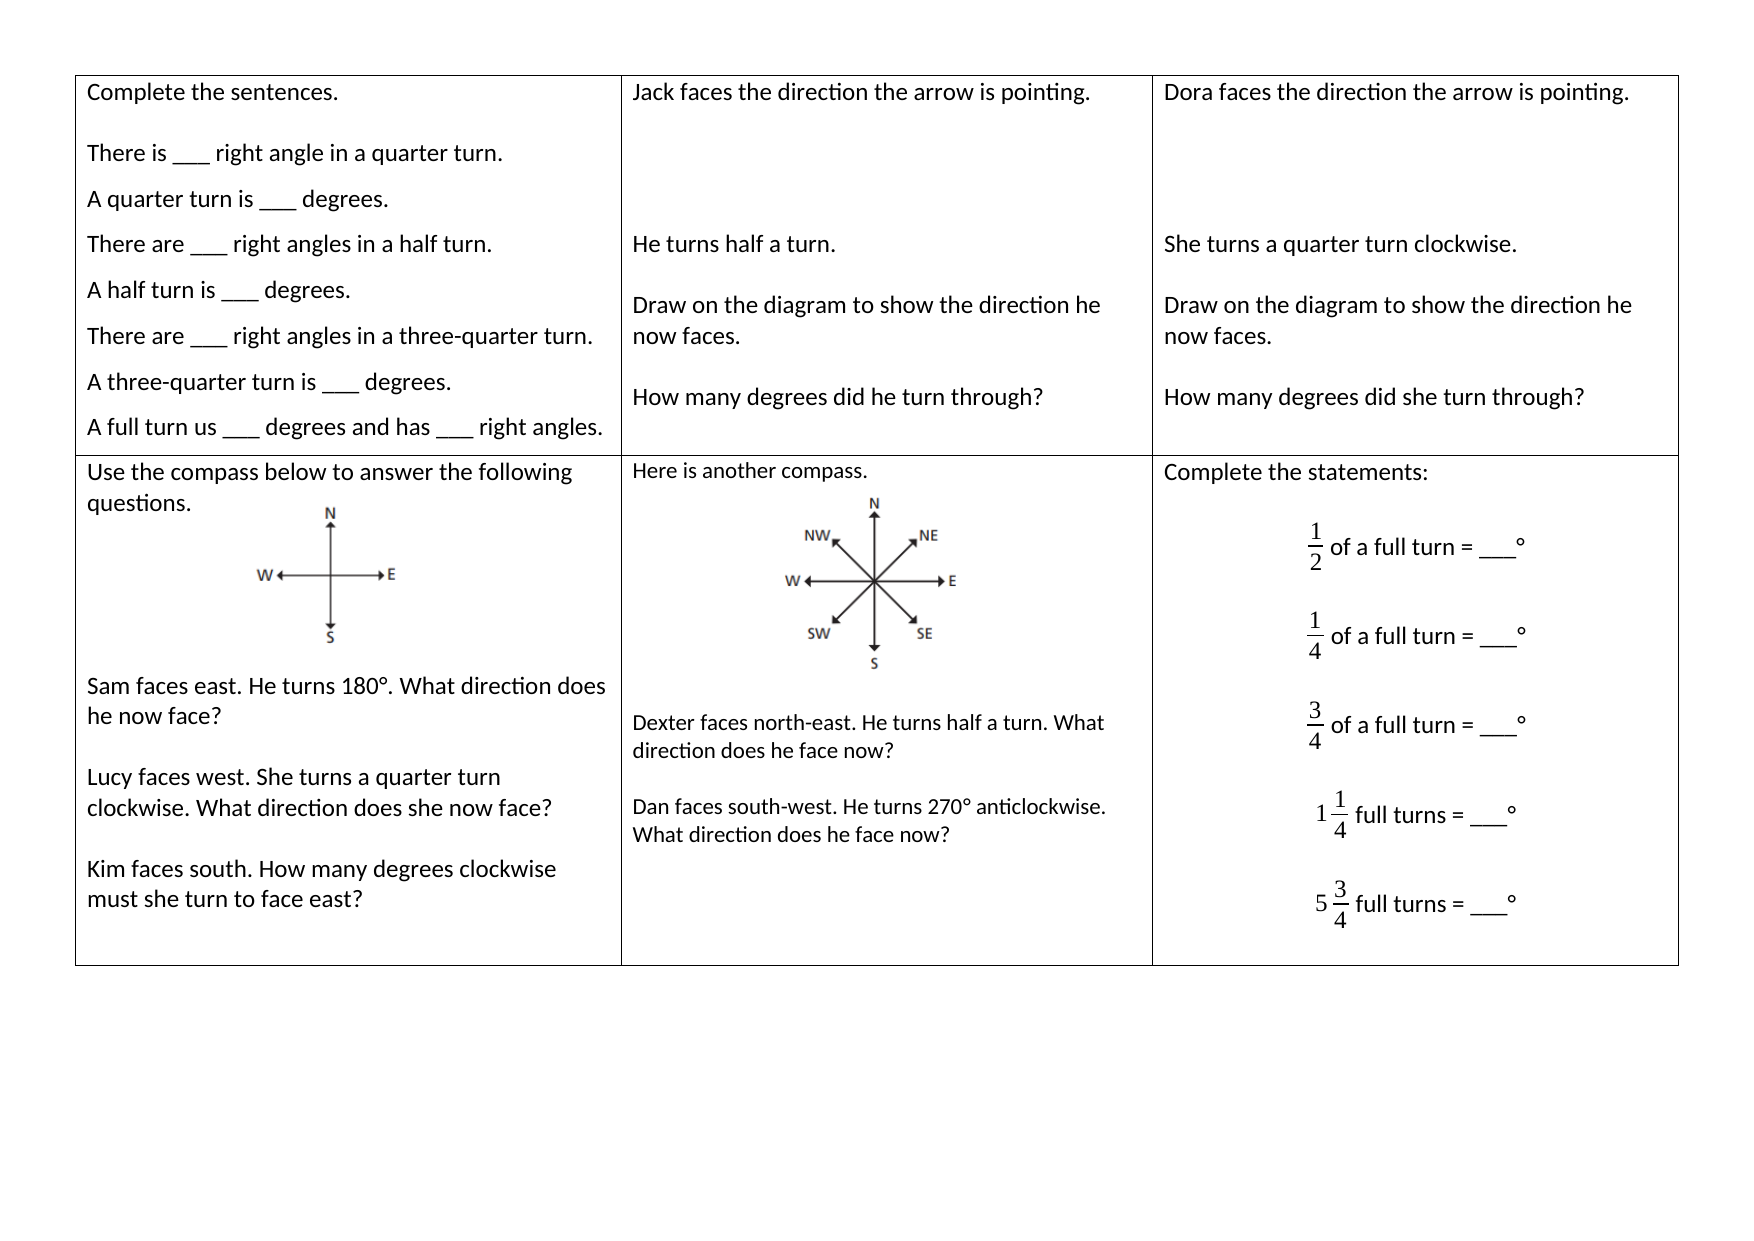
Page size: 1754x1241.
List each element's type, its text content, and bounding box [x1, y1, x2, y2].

table_header Complete the sentences. There is ___ right angle in a quarter turn. A quarter turn is ___ degrees. There are ___ right angles in a half turn. A half turn is ___ degrees. There are ___ right angles in a three-quarter turn. A three-quarter turn is ___ degrees. A full turn us ___ degrees and has ___ right angles. [76, 76, 621, 455]
table_cell Complete the statements: of a full turn = ___° of a full turn = ___° of a full turn = ___° full turns = ___° full turns = ___° [1153, 456, 1678, 964]
picture [251, 500, 404, 654]
table_header Dora faces the direction the arrow is pointing. She turns a quarter turn clockwise. Draw on the diagram to show the direction he now faces. How many degrees did she turn through? [1153, 76, 1678, 455]
table_header Jack faces the direction the arrow is pointing. He turns half a turn. Draw on the diagram to show the direction he now faces. How many degrees did he turn through? [622, 76, 1152, 455]
table_cell Use the compass below to answer the following questions. Sam faces east. He turns 180°. What direction does he now face? Lucy faces west. She turns a quarter turn clockwise. What direction does she now face? Kim faces south. How many degrees clockwise must she turn to face east? [76, 456, 621, 964]
picture [781, 491, 960, 678]
table_cell Here is another compass. Dexter faces north-east. He turns half a turn. What direction does he face now? Dan faces south-west. He turns 270° anticlockwise. What direction does he face now? [622, 456, 1152, 964]
